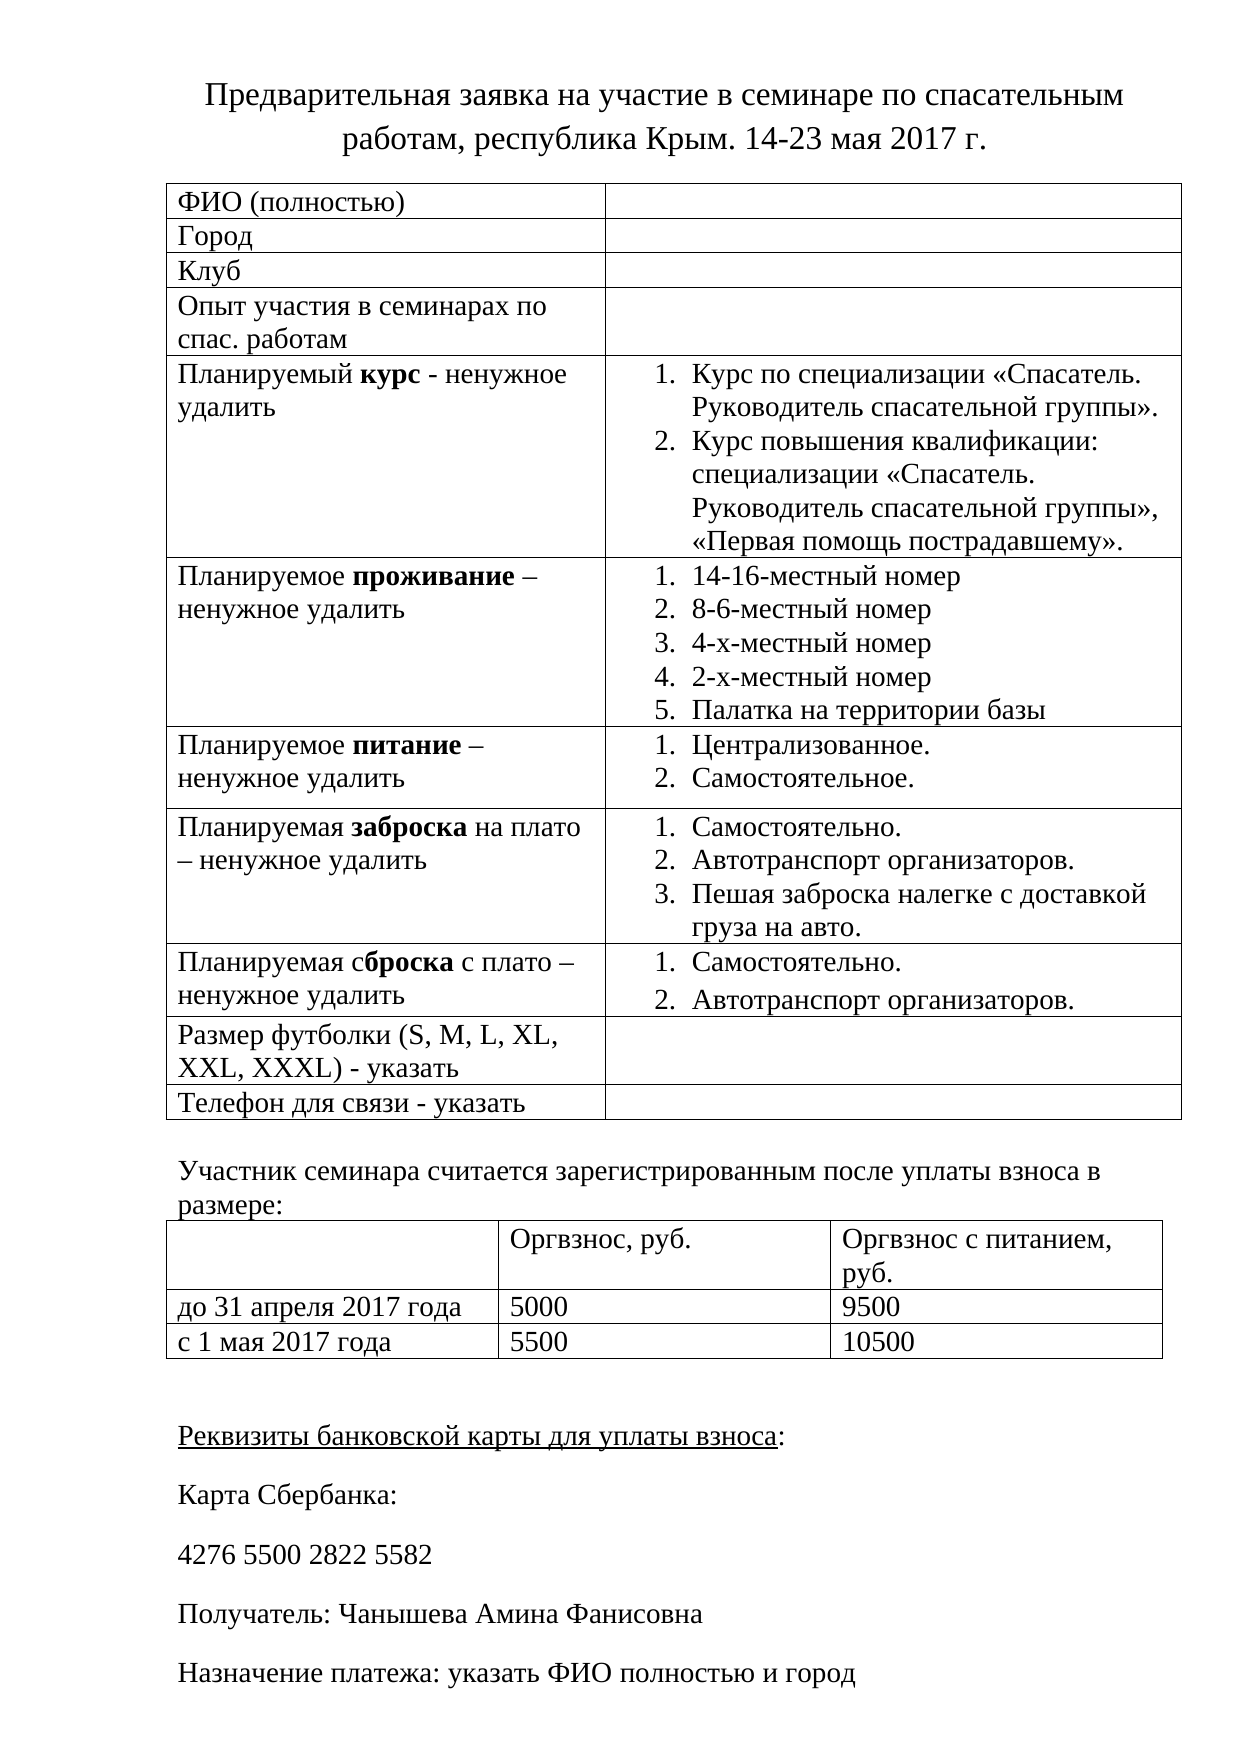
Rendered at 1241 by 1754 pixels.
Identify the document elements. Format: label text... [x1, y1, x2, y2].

table_cell 14-16-местный номер 8-6-местный номер 4-х-местный номер 2-х-местный номер Палатка на территории базы [606, 558, 1181, 726]
table_cell до 31 апреля 2017 года [167, 1290, 498, 1323]
text Назначение платежа: указать ФИО полностью и город [177, 1656, 1152, 1689]
text 4276 5500 2822 5582 [177, 1537, 1152, 1570]
table_header [606, 184, 1181, 217]
table_cell Планируемое проживание – ненужное удалить [167, 558, 605, 726]
text Предварительная заявка на участие в семинаре по спасательным работам, республика Крым. 14-23 мая 2017 г. [177, 74, 1152, 156]
table_cell Город [167, 219, 605, 252]
text Получатель: Чанышева Амина Фанисовна [177, 1596, 1152, 1630]
table_header ФИО (полностью) [167, 184, 605, 217]
table_cell 5500 [499, 1324, 830, 1358]
table_cell Клуб [167, 253, 605, 287]
table_cell [606, 253, 1181, 287]
text Реквизиты банковской карты для уплаты взноса: [177, 1418, 1152, 1452]
table_cell 9500 [831, 1290, 1162, 1323]
table_cell Планируемая заброска на плато – ненужное удалить [167, 809, 605, 943]
table_cell [606, 219, 1181, 252]
table_cell Самостоятельно. Автотранспорт организаторов. Пешая заброска налегке с доставкой груза на авто. [606, 809, 1181, 943]
table_cell Планируемая сброска с плато – ненужное удалить [167, 944, 605, 1016]
table_cell Планируемый курс - ненужное удалить [167, 356, 605, 557]
table_header Оргвзнос, руб. [499, 1221, 830, 1288]
text Карта Сбербанка: [177, 1477, 1152, 1511]
table_cell с 1 мая 2017 года [167, 1324, 498, 1358]
table_cell Самостоятельно. Автотранспорт организаторов. [606, 944, 1181, 1016]
table_cell Централизованное. Самостоятельное. [606, 727, 1181, 808]
table_cell [606, 288, 1181, 355]
table_header [167, 1221, 498, 1288]
table_cell Телефон для связи - указать [167, 1085, 605, 1119]
table_cell 10500 [831, 1324, 1162, 1358]
table_header Оргвзнос с питанием, руб. [831, 1221, 1162, 1288]
text Участник семинара считается зарегистрированным после уплаты взноса в размере: [177, 1153, 1152, 1220]
table_cell 5000 [499, 1290, 830, 1323]
table_cell Размер футболки (S, M, L, XL, XXL, XXXL) - указать [167, 1017, 605, 1084]
table_cell Планируемое питание – ненужное удалить [167, 727, 605, 808]
table_cell Опыт участия в семинарах по спас. работам [167, 288, 605, 355]
table_cell [606, 1085, 1181, 1119]
table_cell Курс по специализации «Спасатель. Руководитель спасательной группы». Курс повышения квалификации: специализации «Спасатель. Руководитель спасательной группы», «Первая помощь пострадавшему». [606, 356, 1181, 557]
table_cell [606, 1017, 1181, 1084]
